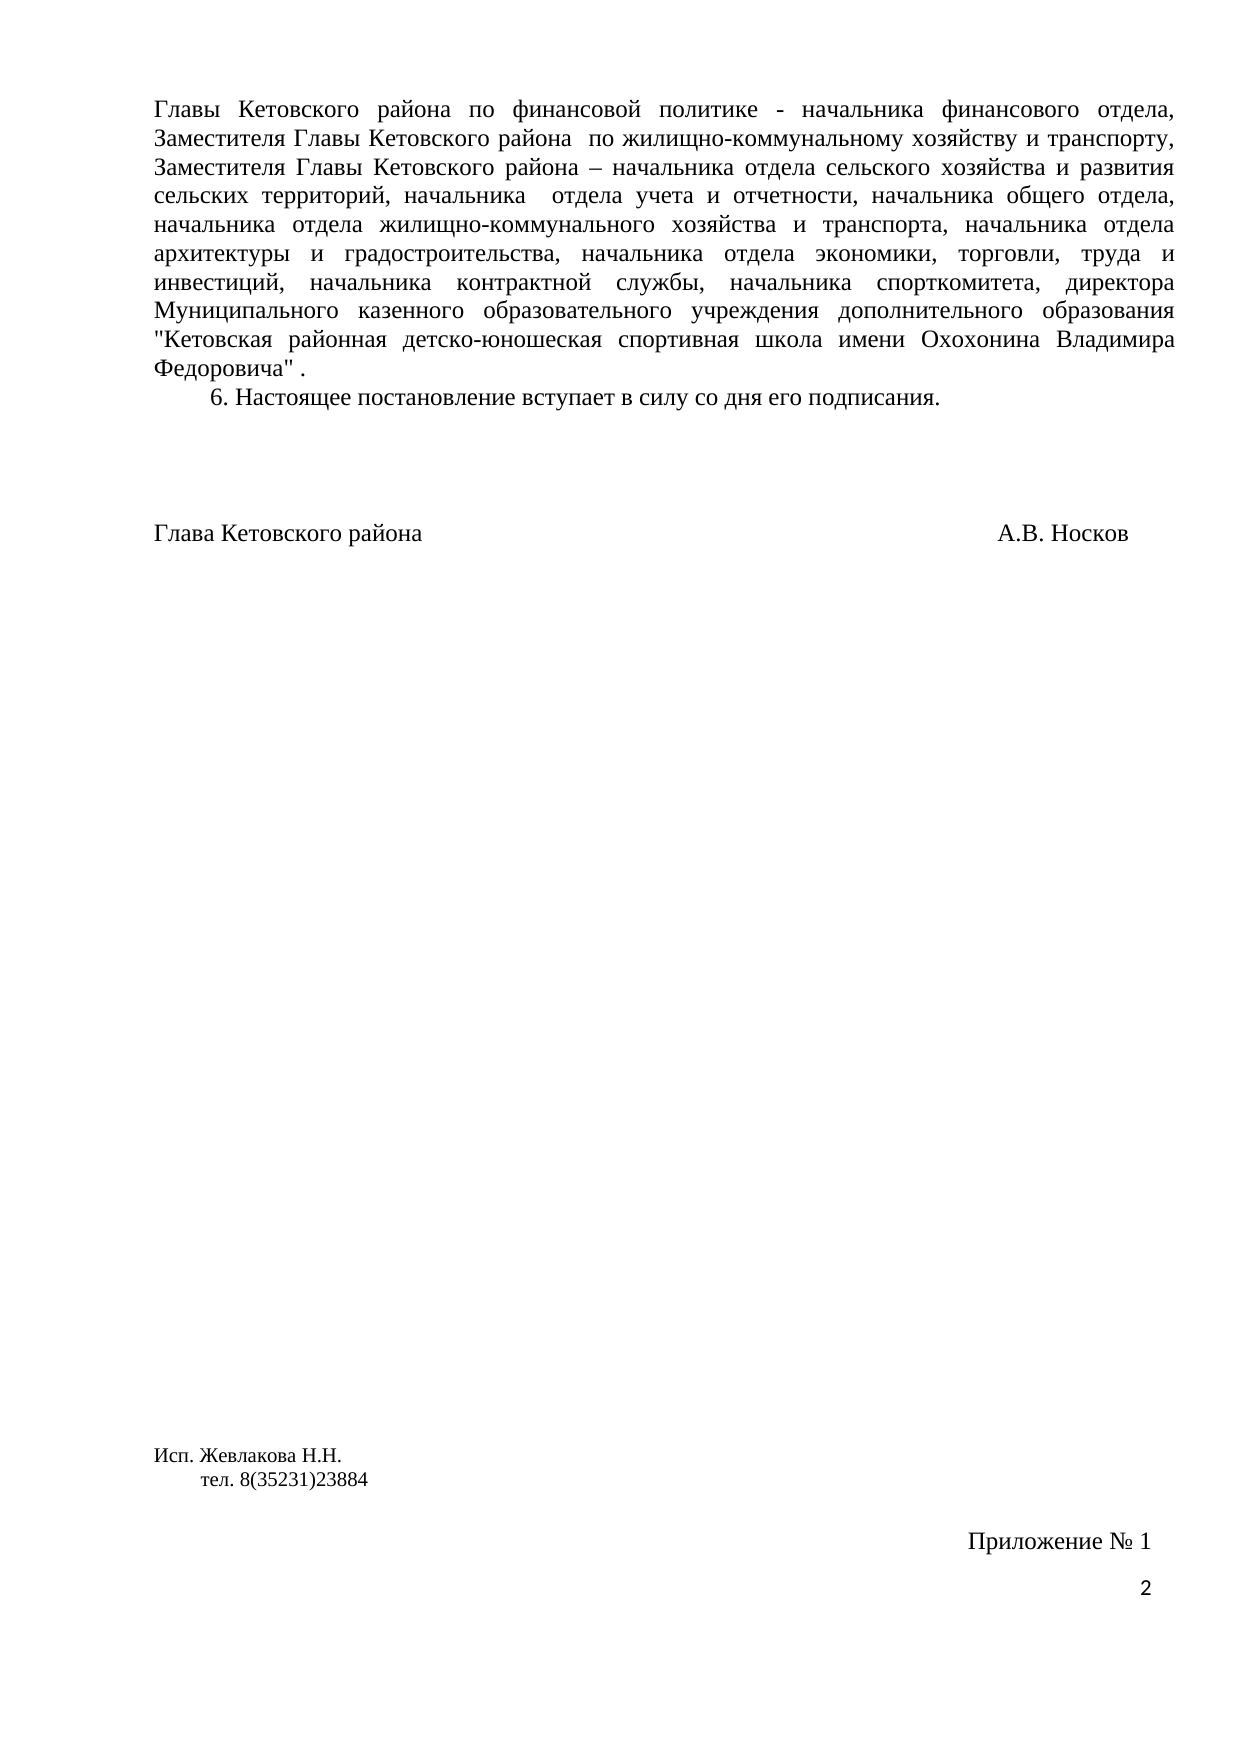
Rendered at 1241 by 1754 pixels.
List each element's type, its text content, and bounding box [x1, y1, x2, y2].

text Приложение № 1 [148, 1526, 1152, 1554]
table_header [148, 89, 1181, 1497]
